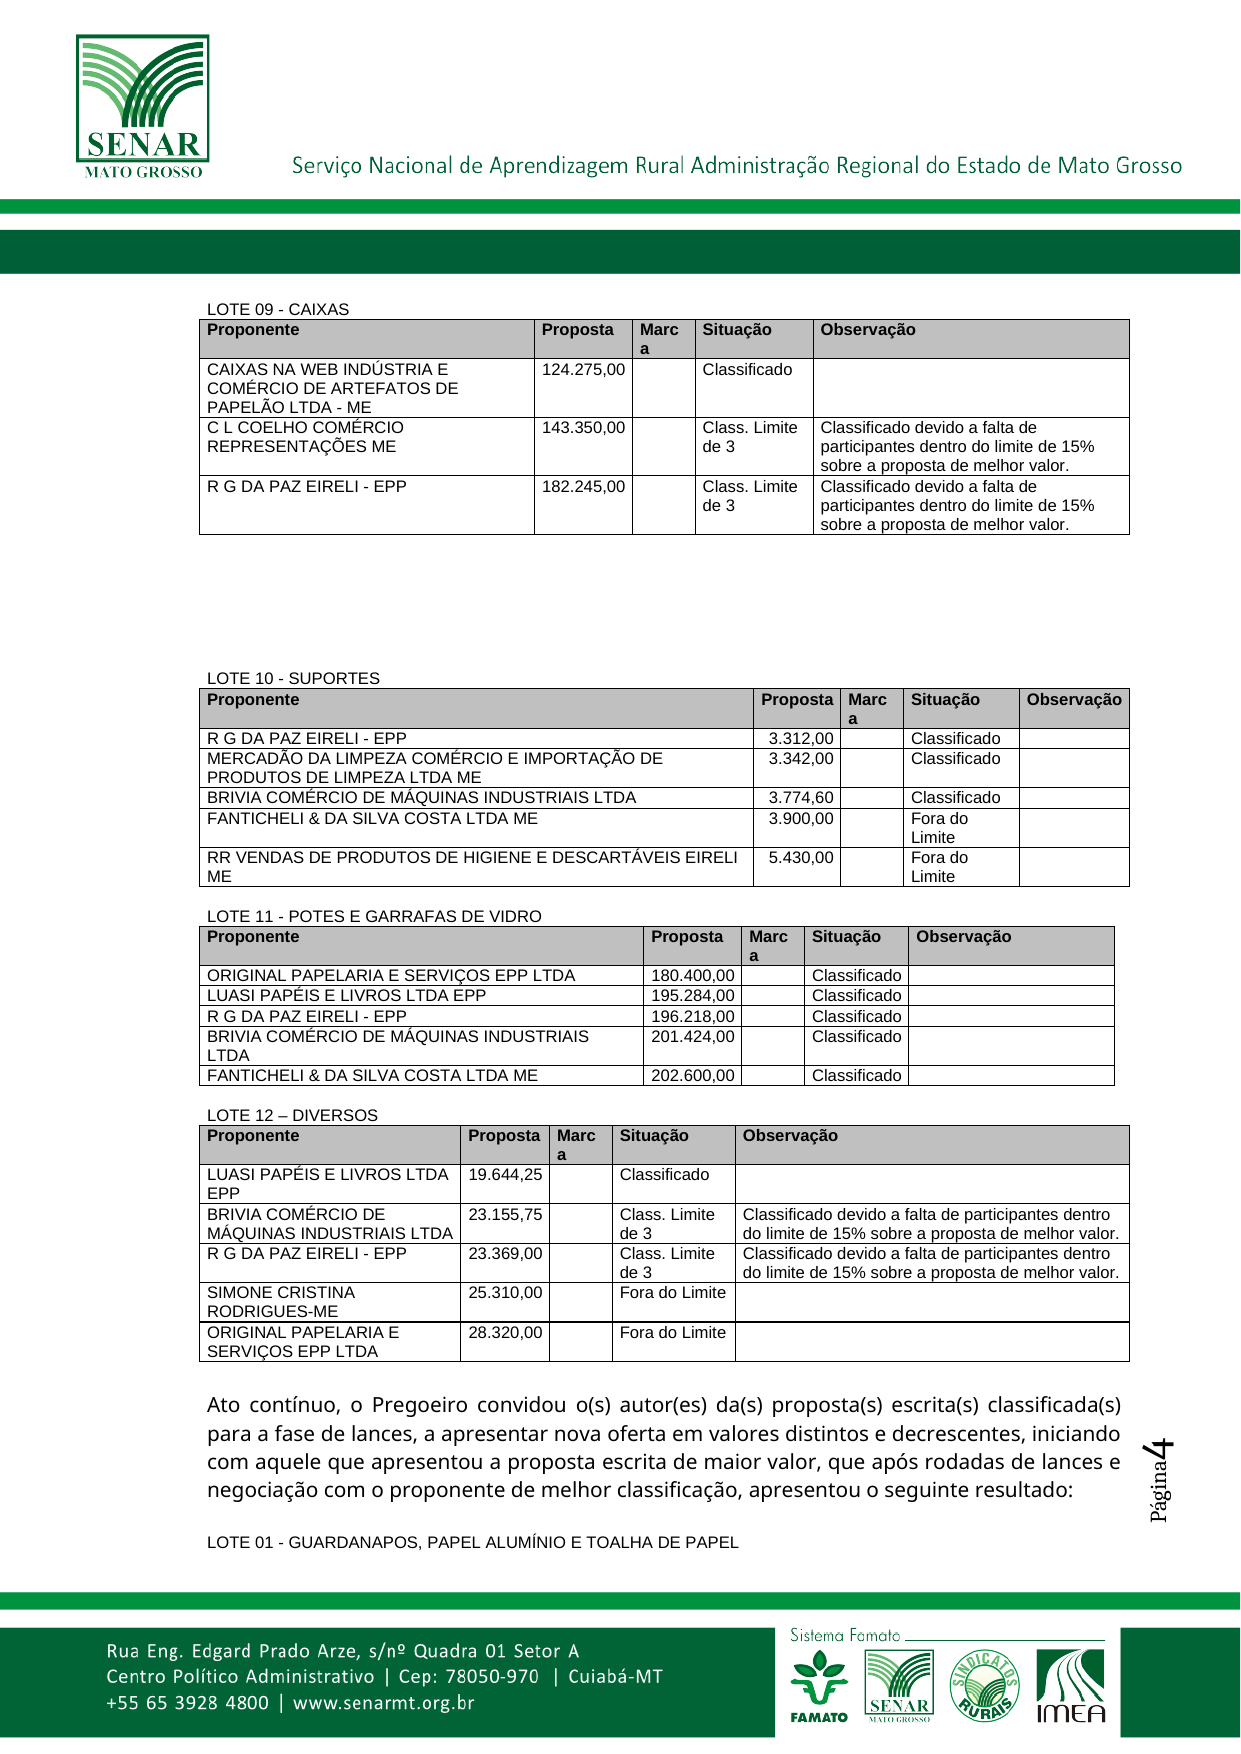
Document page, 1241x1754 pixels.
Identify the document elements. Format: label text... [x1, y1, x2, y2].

table_cell Fora do Limite [904, 809, 1019, 847]
table_header Proposta [461, 1126, 549, 1164]
table_cell [841, 788, 903, 807]
table_cell [736, 1323, 1129, 1361]
table_cell Classificado devido a falta de participantes dentro do limite de 15% sobre a proposta de melhor valor. [814, 418, 1129, 475]
table_cell [841, 809, 903, 847]
table_cell [841, 848, 903, 886]
table_cell Fora do Limite [613, 1323, 735, 1361]
table_header Observação [909, 927, 1114, 965]
table_cell [1020, 809, 1129, 847]
table_cell [909, 966, 1114, 985]
table_header Proponente [200, 320, 534, 358]
table_cell R G DA PAZ EIRELI - EPP [200, 1244, 460, 1282]
text LOTE 09 - CAIXAS [207, 300, 1122, 319]
table_cell 182.245,00 [535, 476, 632, 534]
table_cell Classificado [904, 729, 1019, 748]
table_cell 3.342,00 [754, 749, 840, 787]
table_cell Class. Limite de 3 [613, 1204, 735, 1243]
table_cell 5.430,00 [754, 848, 840, 886]
table_cell [909, 1066, 1114, 1085]
table_cell Classificado devido a falta de participantes dentro do limite de 15% sobre a proposta de melhor valor. [736, 1204, 1129, 1243]
table_cell BRIVIA COMÉRCIO DE MÁQUINAS INDUSTRIAIS LTDA [200, 1027, 643, 1065]
table_cell [633, 359, 695, 417]
table_header Marca [841, 689, 903, 728]
table_cell [814, 359, 1129, 417]
table_cell 23.155,75 [461, 1204, 549, 1243]
table_cell BRIVIA COMÉRCIO DE MÁQUINAS INDUSTRIAIS LTDA [200, 788, 753, 807]
table_cell [736, 1283, 1129, 1321]
table_header Marca [550, 1126, 612, 1164]
table_cell [742, 986, 804, 1005]
table_cell Classificado [805, 1027, 908, 1065]
text LOTE 10 - SUPORTES [207, 669, 1122, 688]
table_cell Class. Limite de 3 [696, 418, 813, 475]
table_cell Classificado [904, 788, 1019, 807]
table_cell [742, 966, 804, 985]
table_cell [550, 1283, 612, 1321]
table_cell Classificado [805, 966, 908, 985]
table_header Proposta [644, 927, 741, 965]
table_cell 124.275,00 [535, 359, 632, 417]
table_header Observação [814, 320, 1129, 358]
table_header Observação [736, 1126, 1129, 1164]
table_cell LUASI PAPÉIS E LIVROS LTDA EPP [200, 1165, 460, 1203]
picture [0, 0, 1241, 1754]
table_cell 180.400,00 [644, 966, 741, 985]
table_cell 196.218,00 [644, 1006, 741, 1026]
table_cell Fora do Limite [904, 848, 1019, 886]
table_cell Classificado [805, 986, 908, 1005]
table_cell [550, 1165, 612, 1203]
table_cell 3.312,00 [754, 729, 840, 748]
table_cell 202.600,00 [644, 1066, 741, 1085]
table_cell Class. Limite de 3 [613, 1244, 735, 1282]
table_cell Classificado devido a falta de participantes dentro do limite de 15% sobre a proposta de melhor valor. [736, 1244, 1129, 1282]
table_cell 201.424,00 [644, 1027, 741, 1065]
table_header Situação [613, 1126, 735, 1164]
table_cell 3.774,60 [754, 788, 840, 807]
table_cell FANTICHELI & DA SILVA COSTA LTDA ME [200, 809, 753, 847]
table_cell 25.310,00 [461, 1283, 549, 1321]
table_cell [736, 1165, 1129, 1203]
table_cell [909, 986, 1114, 1005]
table_header Situação [805, 927, 908, 965]
table_cell Classificado [696, 359, 813, 417]
table_cell FANTICHELI & DA SILVA COSTA LTDA ME [200, 1066, 643, 1085]
table_cell Classificado devido a falta de participantes dentro do limite de 15% sobre a proposta de melhor valor. [814, 476, 1129, 534]
text Ato contínuo, o Pregoeiro convidou o(s) autor(es) da(s) proposta(s) escrita(s) classificada(s) para a fase de lances, a apresentar nova oferta em valores distintos e decrescentes, iniciando com aquele que apresentou a proposta escrita de maior valor, que após rodadas de lances e negociação com o proponente de melhor classificação, apresentou o seguinte resultado: [207, 1390, 1122, 1504]
table_cell [1020, 788, 1129, 807]
table_cell Classificado [904, 749, 1019, 787]
table_cell [841, 729, 903, 748]
table_cell 19.644,25 [461, 1165, 549, 1203]
text LOTE 11 - POTES E GARRAFAS DE VIDRO [207, 906, 1122, 926]
table_header Proponente [200, 689, 753, 728]
table_cell Class. Limite de 3 [696, 476, 813, 534]
table_cell [633, 476, 695, 534]
table_cell RR VENDAS DE PRODUTOS DE HIGIENE E DESCARTÁVEIS EIRELI ME [200, 848, 753, 886]
table_cell LUASI PAPÉIS E LIVROS LTDA EPP [200, 986, 643, 1005]
table_cell [1020, 749, 1129, 787]
table_cell [841, 749, 903, 787]
table_cell 143.350,00 [535, 418, 632, 475]
text LOTE 12 – DIVERSOS [207, 1105, 1122, 1124]
table_cell [742, 1066, 804, 1085]
table_cell C L COELHO COMÉRCIO REPRESENTAÇÕES ME [200, 418, 534, 475]
table_cell ORIGINAL PAPELARIA E SERVIÇOS EPP LTDA [200, 1323, 460, 1361]
table_header Situação [904, 689, 1019, 728]
table_cell R G DA PAZ EIRELI - EPP [200, 1006, 643, 1026]
table_header Marca [742, 927, 804, 965]
table_cell [742, 1006, 804, 1026]
table_cell SIMONE CRISTINA RODRIGUES-ME [200, 1283, 460, 1321]
table_cell MERCADÃO DA LIMPEZA COMÉRCIO E IMPORTAÇÃO DE PRODUTOS DE LIMPEZA LTDA ME [200, 749, 753, 787]
table_cell ORIGINAL PAPELARIA E SERVIÇOS EPP LTDA [200, 966, 643, 985]
table_cell 3.900,00 [754, 809, 840, 847]
table_cell [1020, 729, 1129, 748]
table_cell [550, 1204, 612, 1243]
table_header Marca [633, 320, 695, 358]
table_cell Classificado [613, 1165, 735, 1203]
table_cell [742, 1027, 804, 1065]
table_cell [1020, 848, 1129, 886]
table_cell Fora do Limite [613, 1283, 735, 1321]
table_cell Classificado [805, 1006, 908, 1026]
table_cell 23.369,00 [461, 1244, 549, 1282]
table_cell 28.320,00 [461, 1323, 549, 1361]
text LOTE 01 - GUARDANAPOS, PAPEL ALUMÍNIO E TOALHA DE PAPEL [207, 1532, 1122, 1552]
table_header Situação [696, 320, 813, 358]
table_cell [633, 418, 695, 475]
table_cell R G DA PAZ EIRELI - EPP [200, 729, 753, 748]
table_header Proposta [754, 689, 840, 728]
table_header Proposta [535, 320, 632, 358]
table_cell [909, 1027, 1114, 1065]
table_header Observação [1020, 689, 1129, 728]
table_cell [550, 1323, 612, 1361]
table_cell [909, 1006, 1114, 1026]
table_cell [550, 1244, 612, 1282]
table_cell R G DA PAZ EIRELI - EPP [200, 476, 534, 534]
table_cell BRIVIA COMÉRCIO DE MÁQUINAS INDUSTRIAIS LTDA [200, 1204, 460, 1243]
table_header Proponente [200, 927, 643, 965]
table_cell CAIXAS NA WEB INDÚSTRIA E COMÉRCIO DE ARTEFATOS DE PAPELÃO LTDA - ME [200, 359, 534, 417]
table_cell 195.284,00 [644, 986, 741, 1005]
table_cell Classificado [805, 1066, 908, 1085]
table_header Proponente [200, 1126, 460, 1164]
